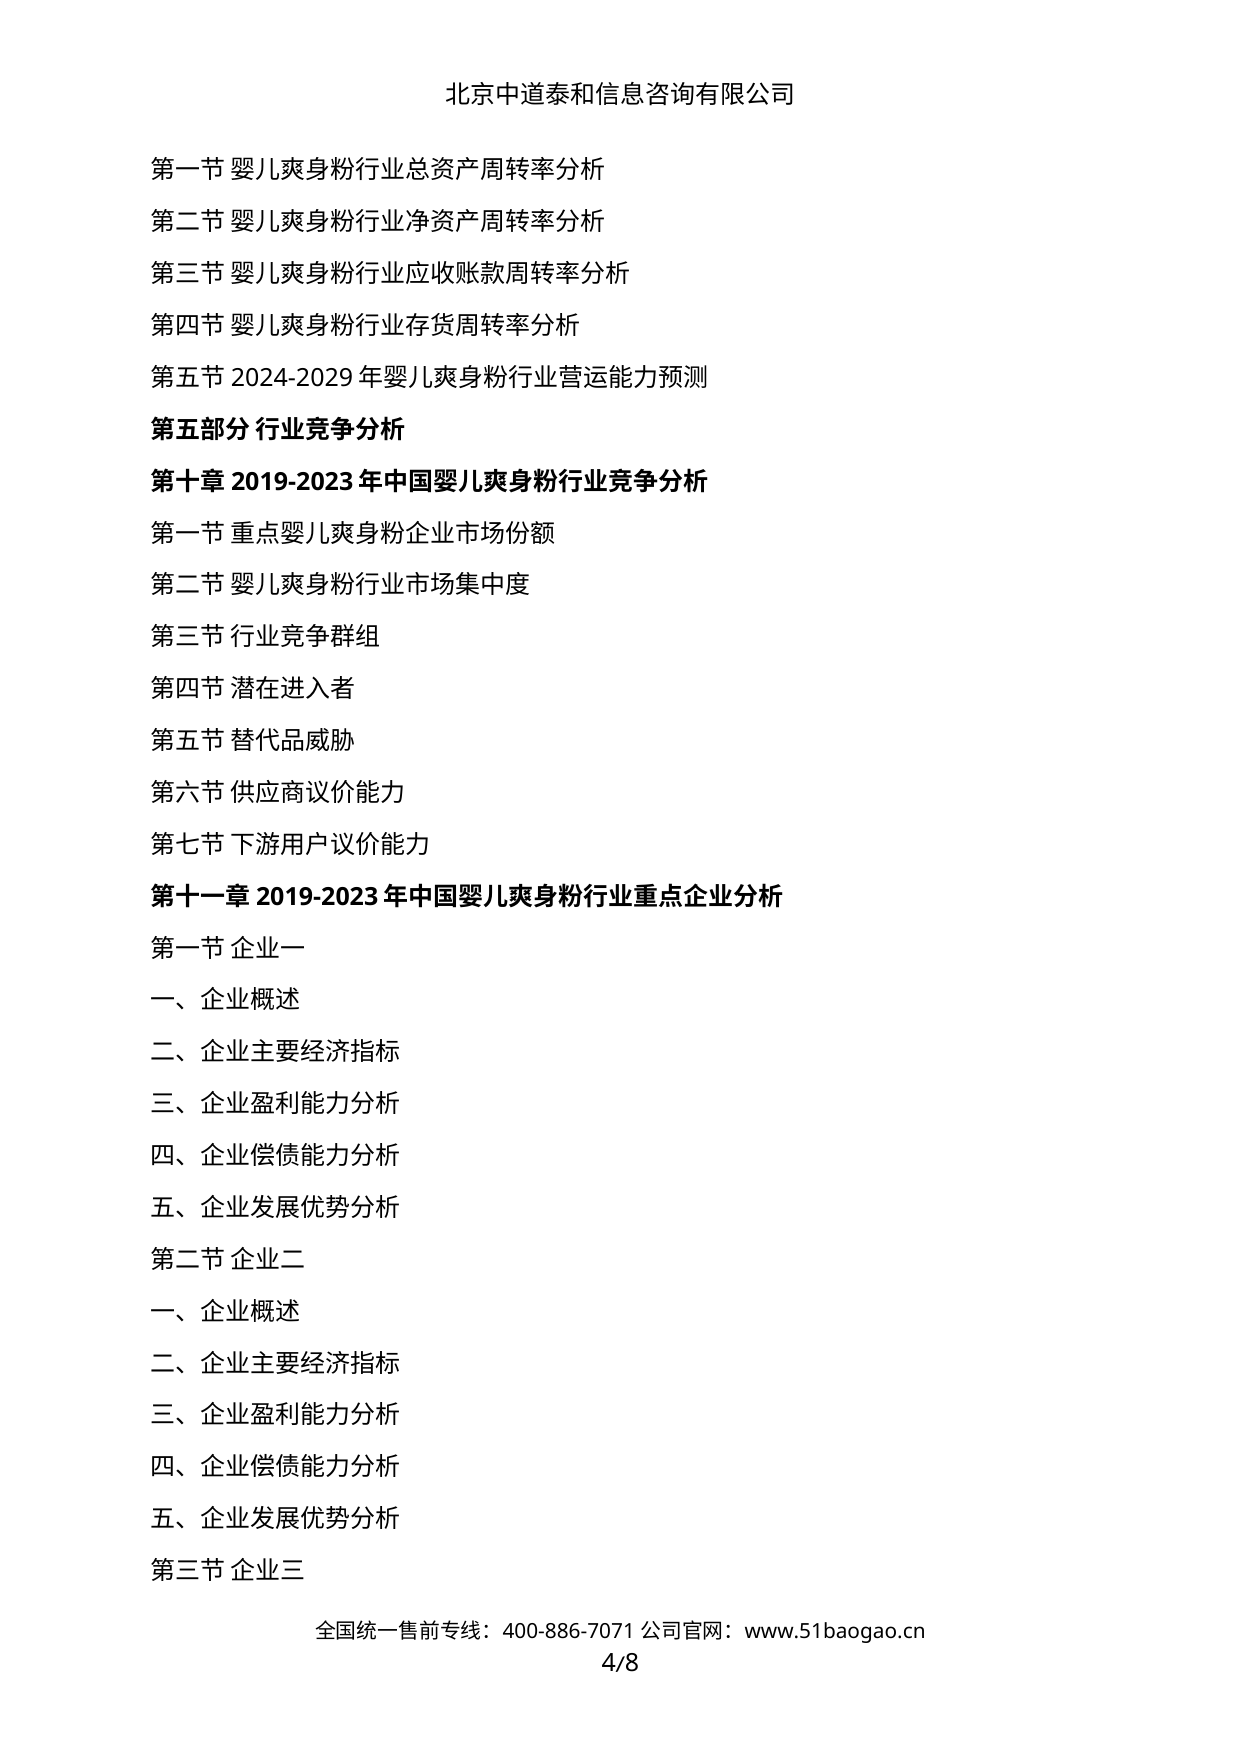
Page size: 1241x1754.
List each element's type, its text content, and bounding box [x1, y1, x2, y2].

text 第三节 企业三 [150, 1551, 1090, 1587]
text 第二节 婴儿爽身粉行业净资产周转率分析 [150, 202, 1090, 238]
text 第一节 婴儿爽身粉行业总资产周转率分析 [150, 150, 1090, 186]
text 第一节 重点婴儿爽身粉企业市场份额 [150, 513, 1090, 549]
text 第一节 企业一 [150, 928, 1090, 964]
text 第五部分 行业竞争分析 [150, 409, 1090, 446]
text 二、企业主要经济指标 [150, 1343, 1090, 1379]
text 第七节 下游用户议价能力 [150, 824, 1090, 861]
text 第十一章 2019-2023年中国婴儿爽身粉行业重点企业分析 [150, 876, 1090, 912]
text 三、企业盈利能力分析 [150, 1395, 1090, 1431]
text 三、企业盈利能力分析 [150, 1084, 1090, 1120]
text 第三节 行业竞争群组 [150, 617, 1090, 653]
text 第五节 2024-2029年婴儿爽身粉行业营运能力预测 [150, 357, 1090, 394]
text 第六节 供应商议价能力 [150, 772, 1090, 809]
text 第四节 婴儿爽身粉行业存货周转率分析 [150, 306, 1090, 342]
text 一、企业概述 [150, 1291, 1090, 1327]
text 四、企业偿债能力分析 [150, 1447, 1090, 1483]
text 第三节 婴儿爽身粉行业应收账款周转率分析 [150, 254, 1090, 290]
text 二、企业主要经济指标 [150, 1032, 1090, 1068]
text 第十章 2019-2023年中国婴儿爽身粉行业竞争分析 [150, 461, 1090, 497]
text 第四节 潜在进入者 [150, 669, 1090, 705]
text 五、企业发展优势分析 [150, 1187, 1090, 1224]
text 五、企业发展优势分析 [150, 1499, 1090, 1535]
text 一、企业概述 [150, 980, 1090, 1016]
text 四、企业偿债能力分析 [150, 1136, 1090, 1172]
text 第二节 婴儿爽身粉行业市场集中度 [150, 565, 1090, 601]
text 第二节 企业二 [150, 1239, 1090, 1276]
text 第五节 替代品威胁 [150, 721, 1090, 757]
